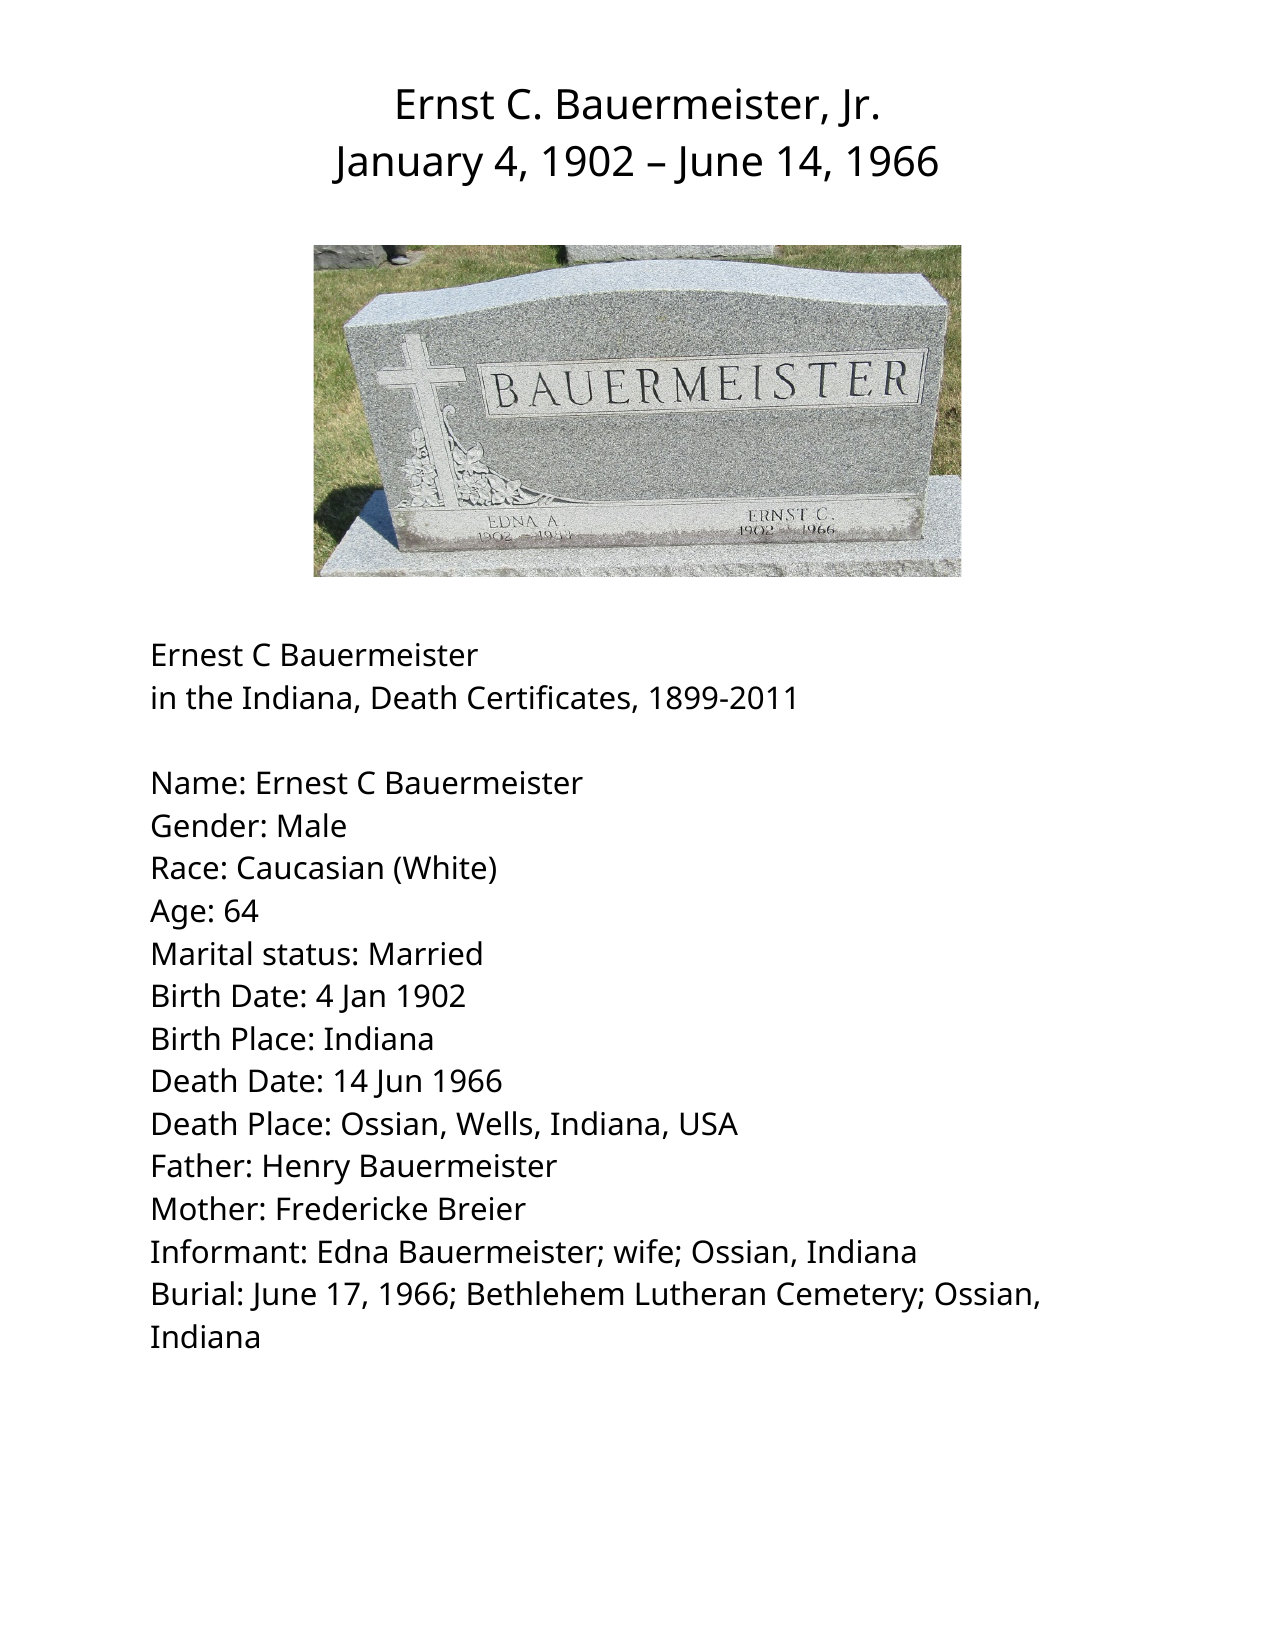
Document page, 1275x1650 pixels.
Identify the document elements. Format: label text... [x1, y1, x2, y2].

text Name: Ernest C Bauermeister Gender: Male Race: Caucasian (White) Age: 64 Marital status: Married Birth Date: 4 Jan 1902 Birth Place: Indiana Death Date: 14 Jun 1966 Death Place: Ossian, Wells, Indiana, USA Father: Henry Bauermeister Mother: Fredericke Breier Informant: Edna Bauermeister; wife; Ossian, Indiana Burial: June 17, 1966; Bethlehem Lutheran Cemetery; Ossian, Indiana [150, 718, 1125, 1357]
text January 4, 1902 – June 14, 1966 [150, 132, 1125, 188]
picture [313, 245, 962, 577]
text Ernst C. Bauermeister, Jr. [150, 75, 1125, 132]
text Ernest C Bauermeister in the Indiana, Death Certificates, 1899-2011 [150, 633, 1125, 718]
